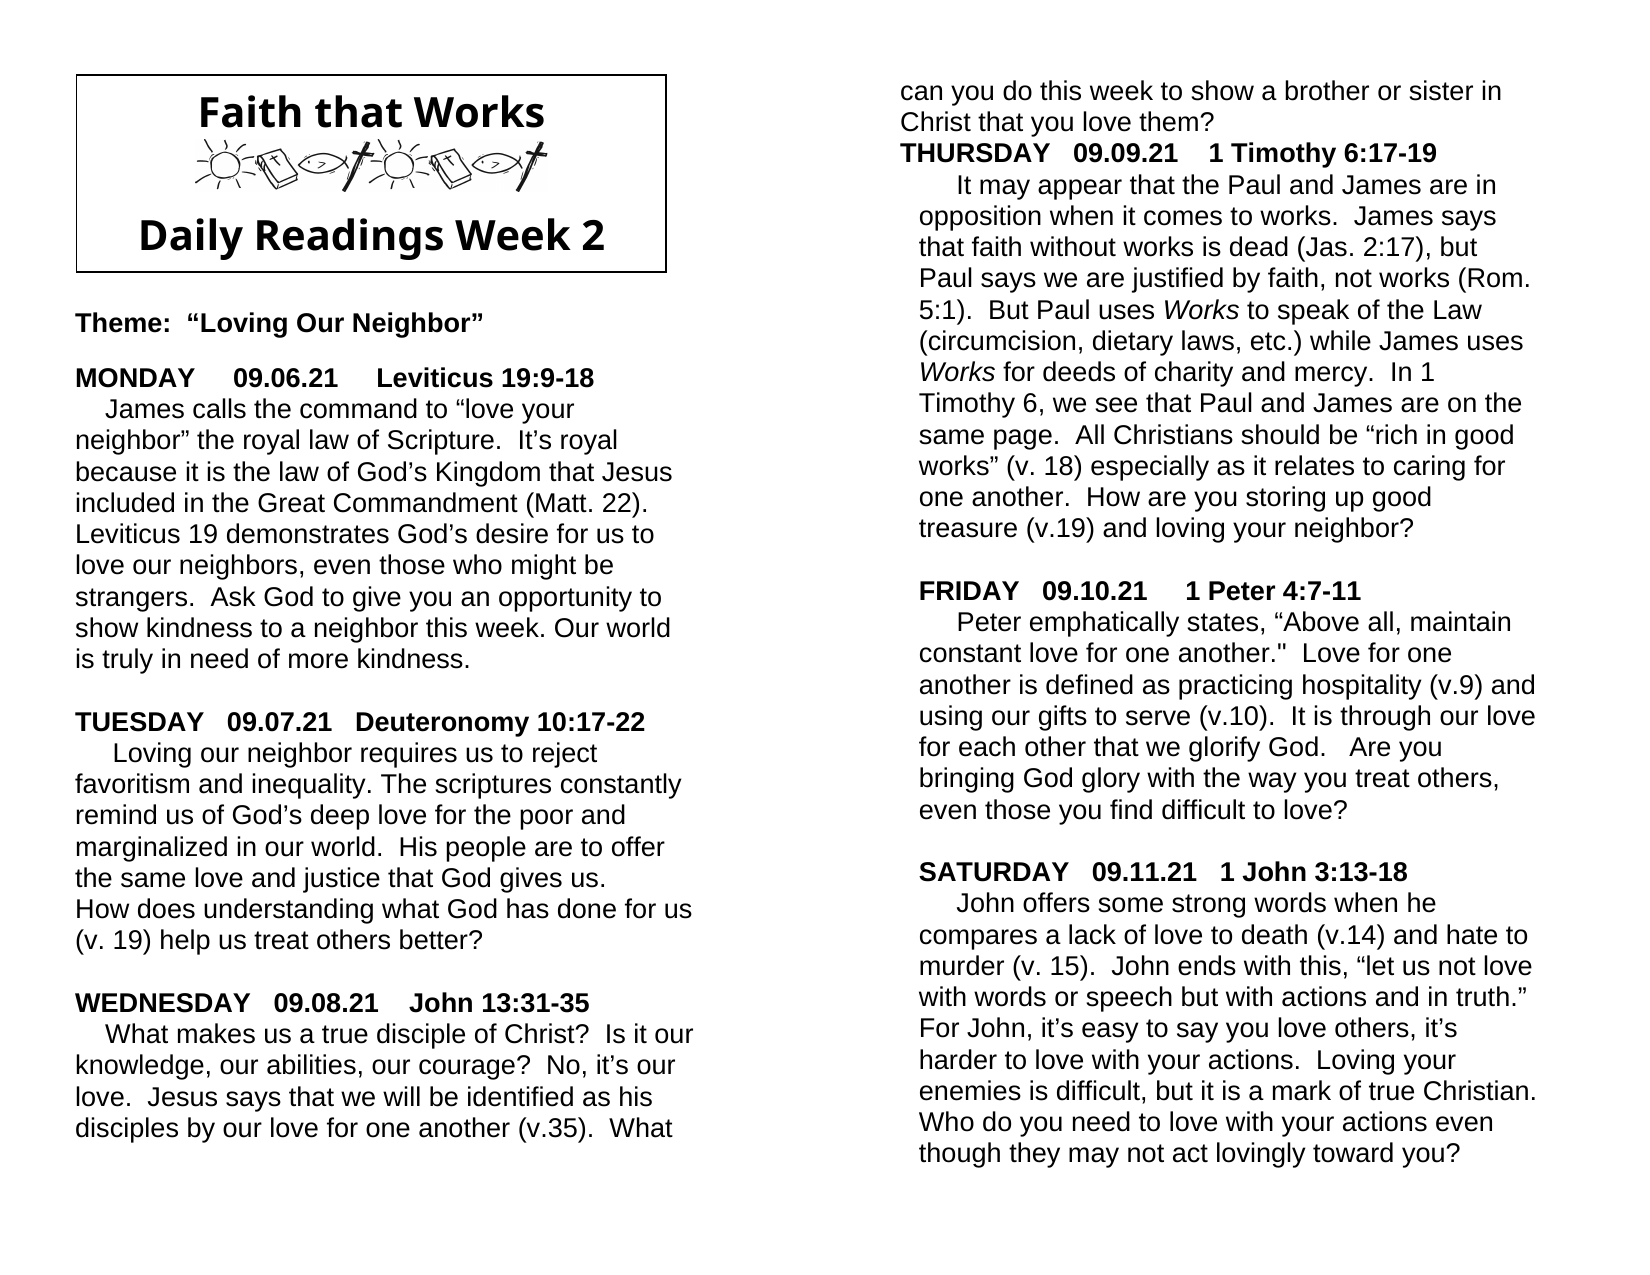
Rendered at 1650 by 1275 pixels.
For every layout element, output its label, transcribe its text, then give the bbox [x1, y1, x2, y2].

text What makes us a true disciple of Christ? Is it our knowledge, our abilities, our courage? No, it’s our love. Jesus says that we will be identified as his disciples by our love for one another (v.35). What can you do this week to show a brother or sister in Christ that you love them? [75, 1018, 694, 1143]
text What makes us a true disciple of Christ? Is it our knowledge, our abilities, our courage? No, it’s our love. Jesus says that we will be identified as his disciples by our love for one another (v.35). What can you do this week to show a brother or sister in Christ that you love them? [900, 75, 1519, 137]
text Loving our neighbor requires us to reject favoritism and inequality. The scriptures constantly remind us of God’s deep love for the poor and marginalized in our world. His people are to offer the same love and justice that God gives us. How does understanding what God has done for us (v. 19) help us treat others better? [75, 737, 694, 956]
text It may appear that the Paul and James are in opposition when it comes to works. James says that faith without works is dead (Jas. 2:17), but Paul says we are justified by faith, not works (Rom. 5:1). But Paul uses Works to speak of the Law (circumcision, dietary laws, etc.) while James uses Works for deeds of charity and mercy. In 1 Timothy 6, we see that Paul and James are on the same page. All Christians should be “rich in good works” (v. 18) especially as it relates to caring for one another. How are you storing up good treasure (v.19) and loving your neighbor? [919, 169, 1537, 544]
text WEDNESDAY 09.08.21 John 13:31-35 [75, 987, 694, 1018]
text THURSDAY 09.09.21 1 Timothy 6:17-19 [900, 137, 1519, 169]
text FRIDAY 09.10.21 1 Peter 4:7-11 [919, 575, 1537, 606]
text Theme: “Loving Our Neighbor” [75, 307, 694, 338]
text TUESDAY 09.07.21 Deuteronomy 10:17-22 [75, 706, 694, 737]
text John offers some strong words when he compares a lack of love to death (v.14) and hate to murder (v. 15). John ends with this, “let us not love with words or speech but with actions and in truth.” For John, it’s easy to say you love others, it’s harder to love with your actions. Loving your enemies is difficult, but it is a mark of true Christian. Who do you need to love with your actions even though they may not act lovingly toward you? [919, 887, 1537, 1169]
picture [195, 139, 548, 192]
text Peter emphatically states, “Above all, maintain constant love for one another." Love for one another is defined as practicing hospitality (v.9) and using our gifts to serve (v.10). It is through our love for each other that we glorify God. Are you bringing God glory with the way you treat others, even those you find difficult to love? [919, 606, 1537, 825]
text SATURDAY 09.11.21 1 John 3:13-18 [919, 856, 1537, 887]
text MONDAY 09.06.21 Leviticus 19:9-18 [75, 362, 694, 393]
text James calls the command to “love your neighbor” the royal law of Scripture. It’s royal because it is the law of God’s Kingdom that Jesus included in the Great Commandment (Matt. 22). Leviticus 19 demonstrates God’s desire for us to love our neighbors, even those who might be strangers. Ask God to give you an opportunity to show kindness to a neighbor this week. Our world is truly in need of more kindness. [75, 393, 694, 674]
